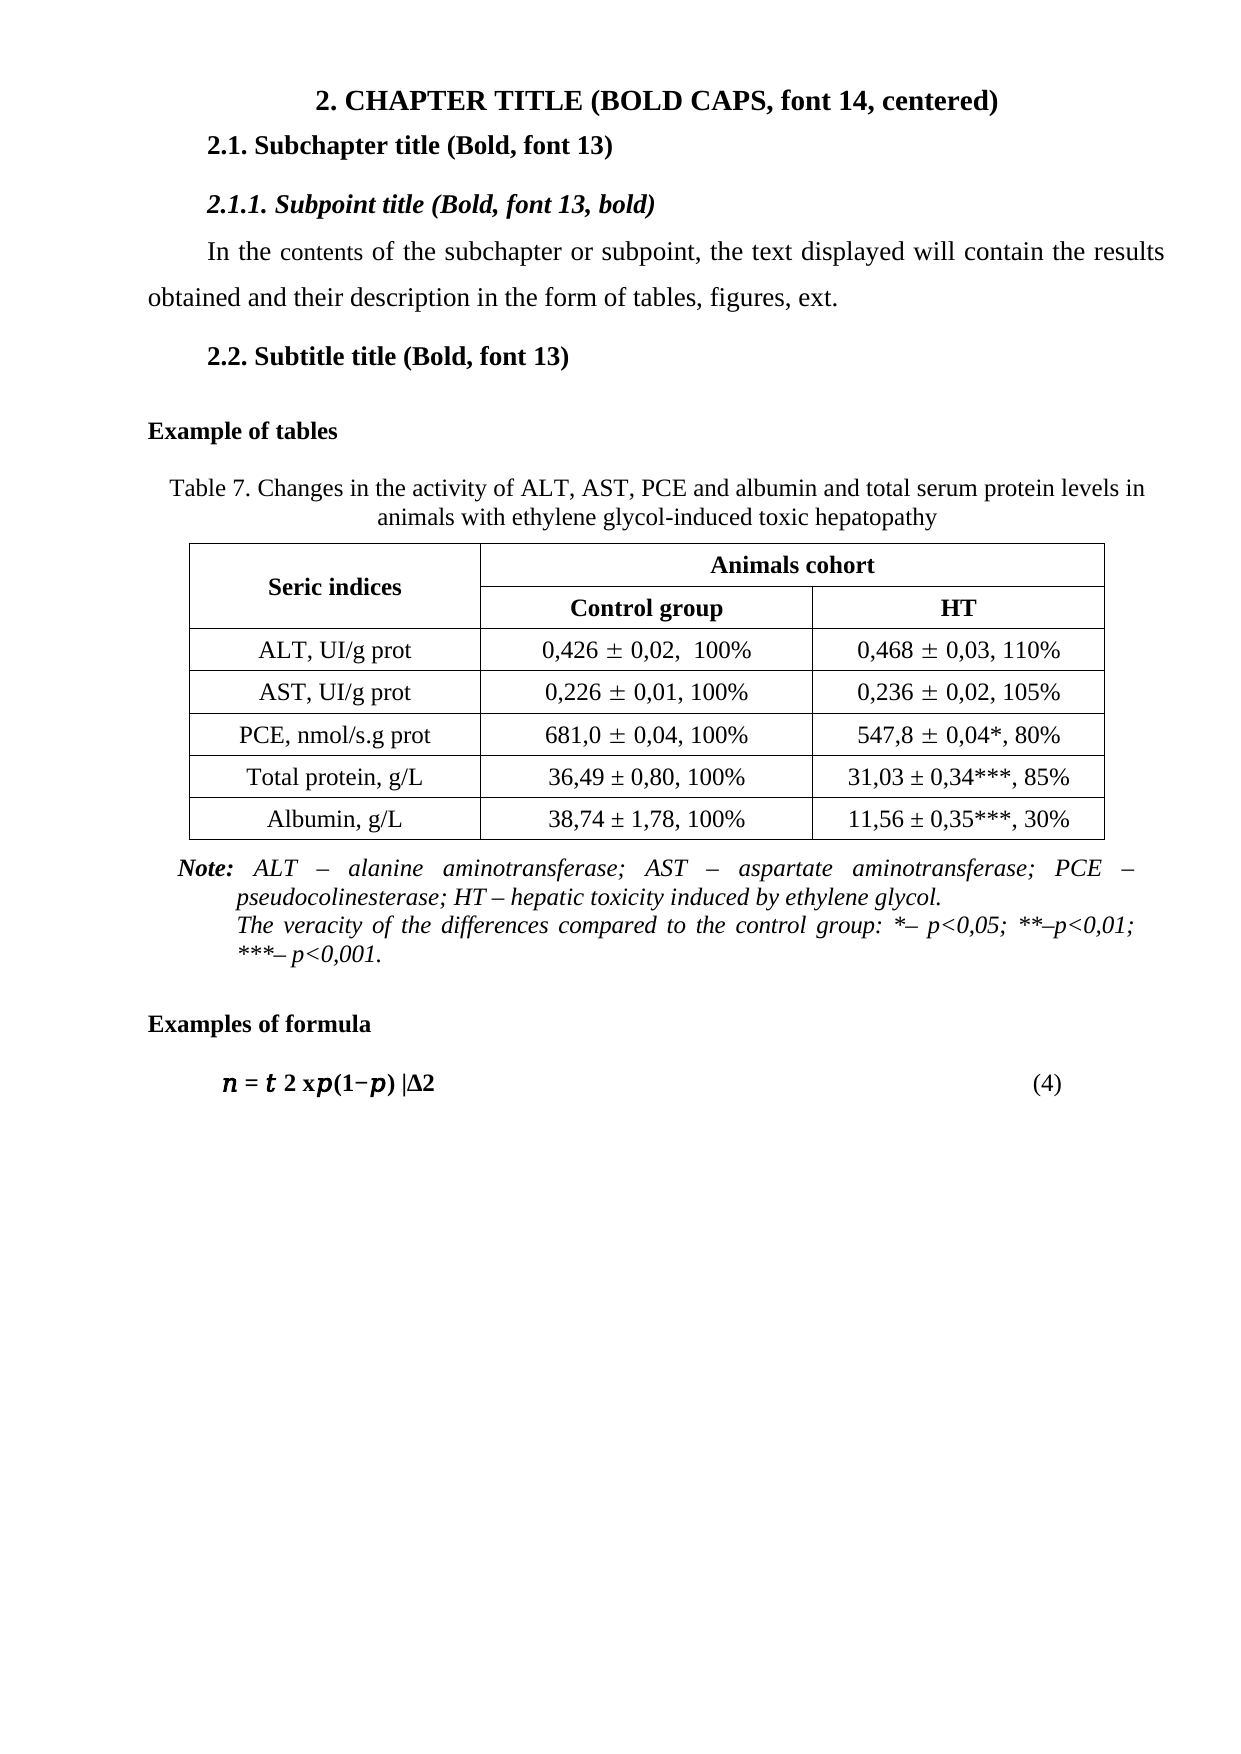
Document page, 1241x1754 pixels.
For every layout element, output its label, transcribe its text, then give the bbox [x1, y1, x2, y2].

text Note: ALT – alanine aminotransferase; AST – aspartate aminotransferase; PCE – pseudocolinesterase; HT – hepatic toxicity induced by ethylene glycol. [177, 853, 1138, 910]
table_cell AST, UI/g prot [190, 671, 480, 712]
text Examples of formula [148, 1009, 1167, 1038]
table_cell 0,426 0,02, 100% [481, 629, 812, 670]
table_cell 36,49 ± 0,80, 100% [481, 756, 812, 797]
table_cell HT [813, 587, 1104, 628]
text Example of tables [148, 416, 1167, 444]
table_header Seric indices [190, 544, 480, 628]
list 2. CHAPTER TITLE (BOLD CAPS, font 14, centered) [148, 83, 1167, 116]
table_cell 0,226 0,01, 100% [481, 671, 812, 712]
text 2.1.1. Subpoint title (Bold, font 13, bold) [148, 188, 1167, 219]
table_cell 0,468 0,03, 110% [813, 629, 1104, 670]
text Table 7. Changes in the activity of ALT, AST, PCE and albumin and total serum protein levels in animals with ethylene glycol-induced toxic hepatopathy [148, 473, 1167, 531]
table_cell 31,03 ± 0,34***, 85% [813, 756, 1104, 797]
table_cell ALT, UI/g prot [190, 629, 480, 670]
text 2.2. Subtitle title (Bold, font 13) [148, 340, 1167, 372]
text In the contents of the subchapter or subpoint, the text displayed will contain the results obtained and their description in the form of tables, figures, ext. [148, 234, 1167, 312]
table_cell 0,236 0,02, 105% [813, 671, 1104, 712]
table_cell Total protein, g/L [190, 756, 480, 797]
table_cell PCE, nmol/s.g prot [190, 714, 480, 755]
table_cell 547,8 0,04*, 80% [813, 714, 1104, 755]
table_cell 681,0 0,04, 100% [481, 714, 812, 755]
text The veracity of the differences compared to the control group: *– p<0,05; **–p<0,01; ***– p<0,001. [236, 910, 1138, 968]
table_cell 11,56 ± 0,35***, 30% [813, 798, 1104, 839]
table_cell Albumin, g/L [190, 798, 480, 839]
text 𝑛 = 𝑡 2 x𝑝(1−𝑝) |∆2 (4) [148, 1067, 1167, 1097]
table_cell 38,74 ± 1,78, 100% [481, 798, 812, 839]
text 2.1. Subchapter title (Bold, font 13) [148, 129, 1167, 160]
table_header Animals cohort [481, 544, 1104, 586]
table_cell Control group [481, 587, 812, 628]
